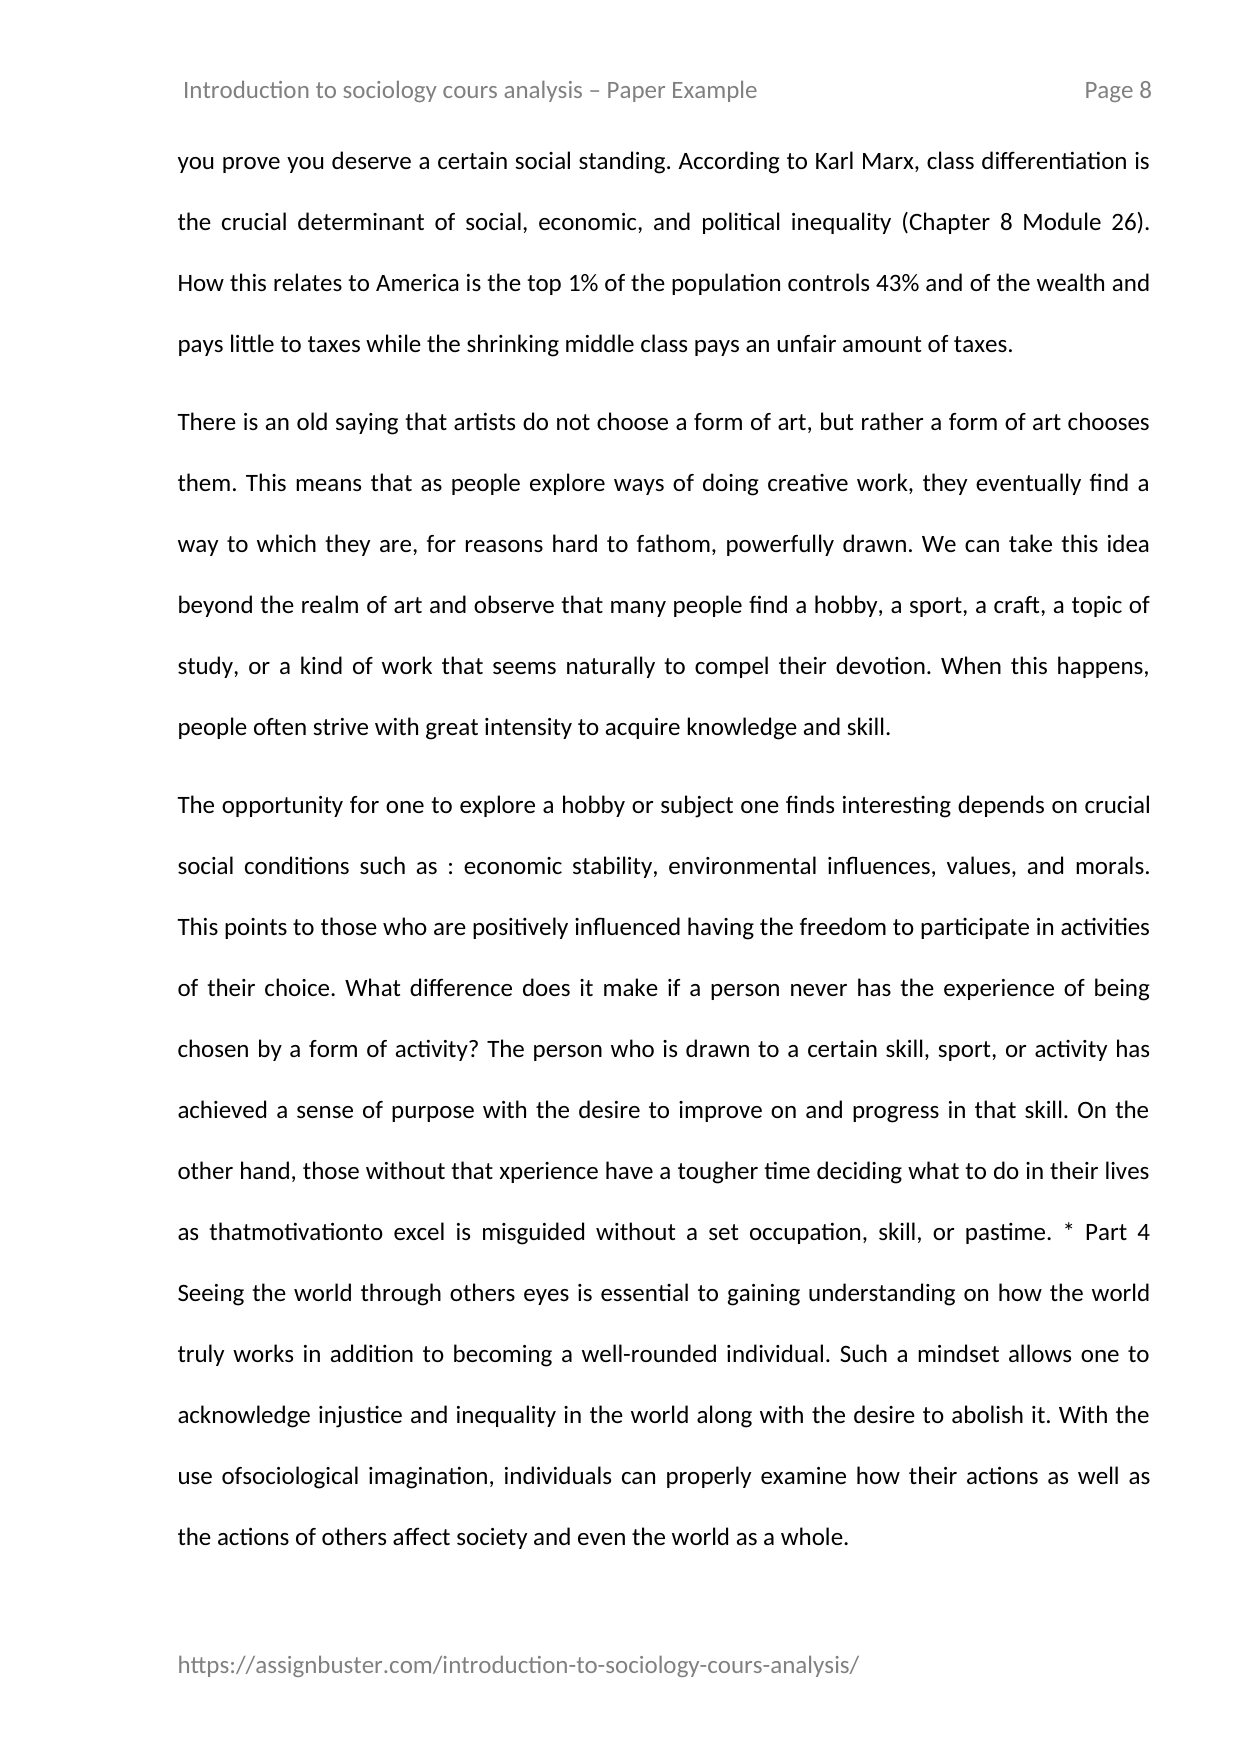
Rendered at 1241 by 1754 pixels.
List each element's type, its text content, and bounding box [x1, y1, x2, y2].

text There is an old saying that artists do not choose a form of art, but rather a form of art chooses them. This means that as people explore ways of doing creative work, they eventually find a way to which they are, for reasons hard to fathom, powerfully drawn. We can take this idea beyond the realm of art and observe that many people find a hobby, a sport, a craft, a topic of study, or a kind of work that seems naturally to compel their devotion. When this happens, people often strive with great intensity to acquire knowledge and skill. [177, 406, 1152, 742]
text The opportunity for one to explore a hobby or subject one finds interesting depends on crucial social conditions such as : economic stability, environmental influences, values, and morals. This points to those who are positively influenced having the freedom to participate in activities of their choice. What difference does it make if a person never has the experience of being chosen by a form of activity? The person who is drawn to a certain skill, sport, or activity has achieved a sense of purpose with the desire to improve on and progress in that skill. On the other hand, those without that xperience have a tougher time deciding what to do in their lives as thatmotivationto excel is misguided without a set occupation, skill, or pastime. * Part 4 Seeing the world through others eyes is essential to gaining understanding on how the world truly works in addition to becoming a well-rounded individual. Such a mindset allows one to acknowledge injustice and inequality in the world along with the desire to abolish it. With the use ofsociological imagination, individuals can properly examine how their actions as well as the actions of others affect society and even the world as a whole. [177, 789, 1152, 1552]
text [177, 145, 1152, 359]
